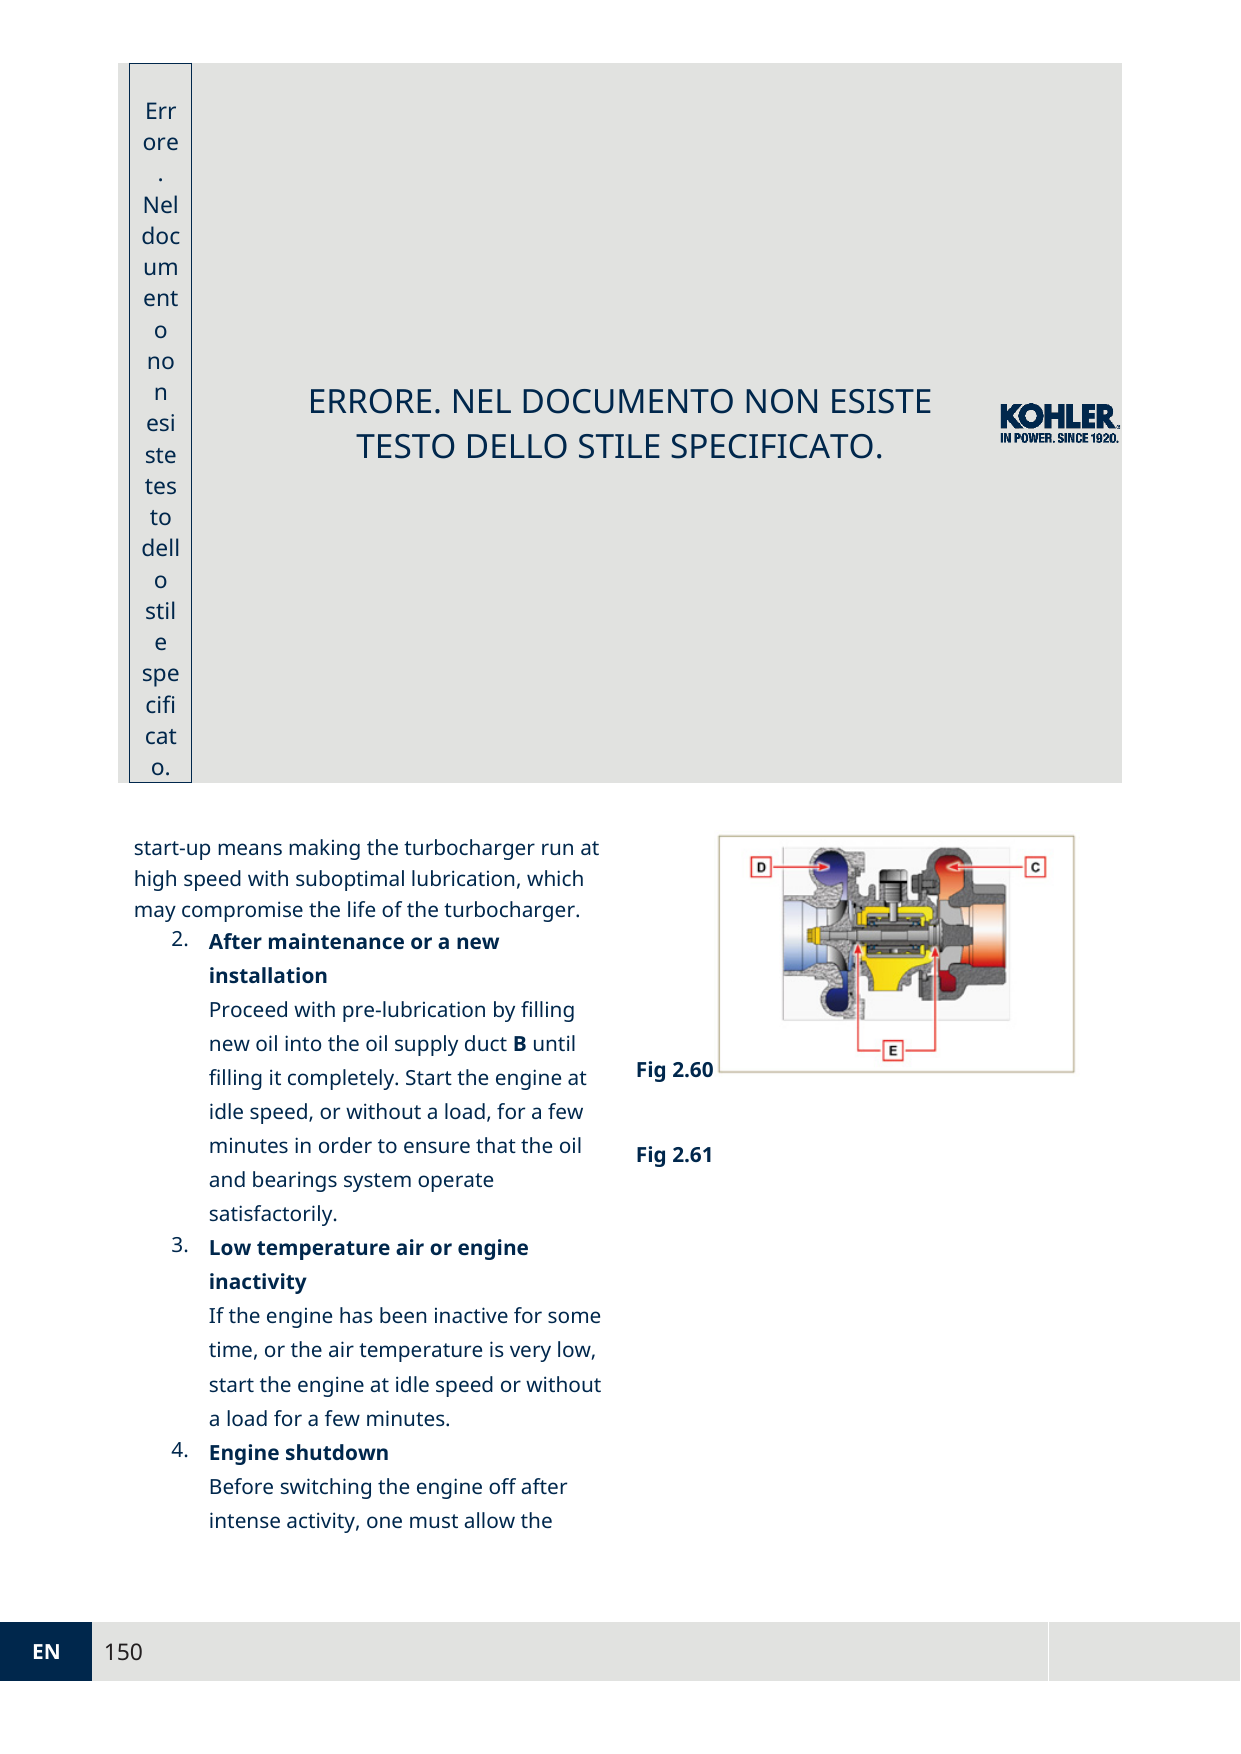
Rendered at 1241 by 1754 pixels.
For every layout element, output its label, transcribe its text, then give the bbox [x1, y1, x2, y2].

picture [1000, 403, 1121, 443]
table_cell 2.18.2 Practical operating rules Users can help to maximise the duration of their turbocharger by following the rules described below. Start-up Start the engine at idle speed, or without a load, for approximately one minute. Oil operating pressure is reached within a few seconds and enables the moving parts to warm up and be lubricated. Immediately increasing the engine speed upon start-up means making the turbocharger run at high speed with suboptimal lubrication, which may compromise the life of the turbocharger. After maintenance or a new installation Proceed with pre-lubrication by filling new oil into the oil supply duct B until filling it completely. Start the engine at idle speed, or without a load, for a few minutes in order to ensure that the oil and bearings system operate satisfactorily. Low temperature air or engine inactivity If the engine has been inactive for some time, or the air temperature is very low, start the engine at idle speed or without a load for a few minutes. Engine shutdown Before switching the engine off after intense activity, one must allow the turbocharger to cool down. One must therefore let the engine run at idle speed or without a load for at least 2 minutes, thus allowing the turbocharger to cool. Engine at idle speed Avoid using the engine at idle speed or without a load for long periods (more than 20-30 minutes). When operating at idle speed or without a load, the turbocharger is at low pressure in the exhaust chamber C and air supply D ; this may cause oil leaks from seals E to the extremity of the shaft. Even if this does not cause damage, it can cause blue smoke from the exhaust when the engine speed and load are increased. [118, 815, 620, 1550]
table_cell Fig 2.60 Fig 2.61 [620, 815, 1122, 1550]
picture [713, 830, 1080, 1078]
